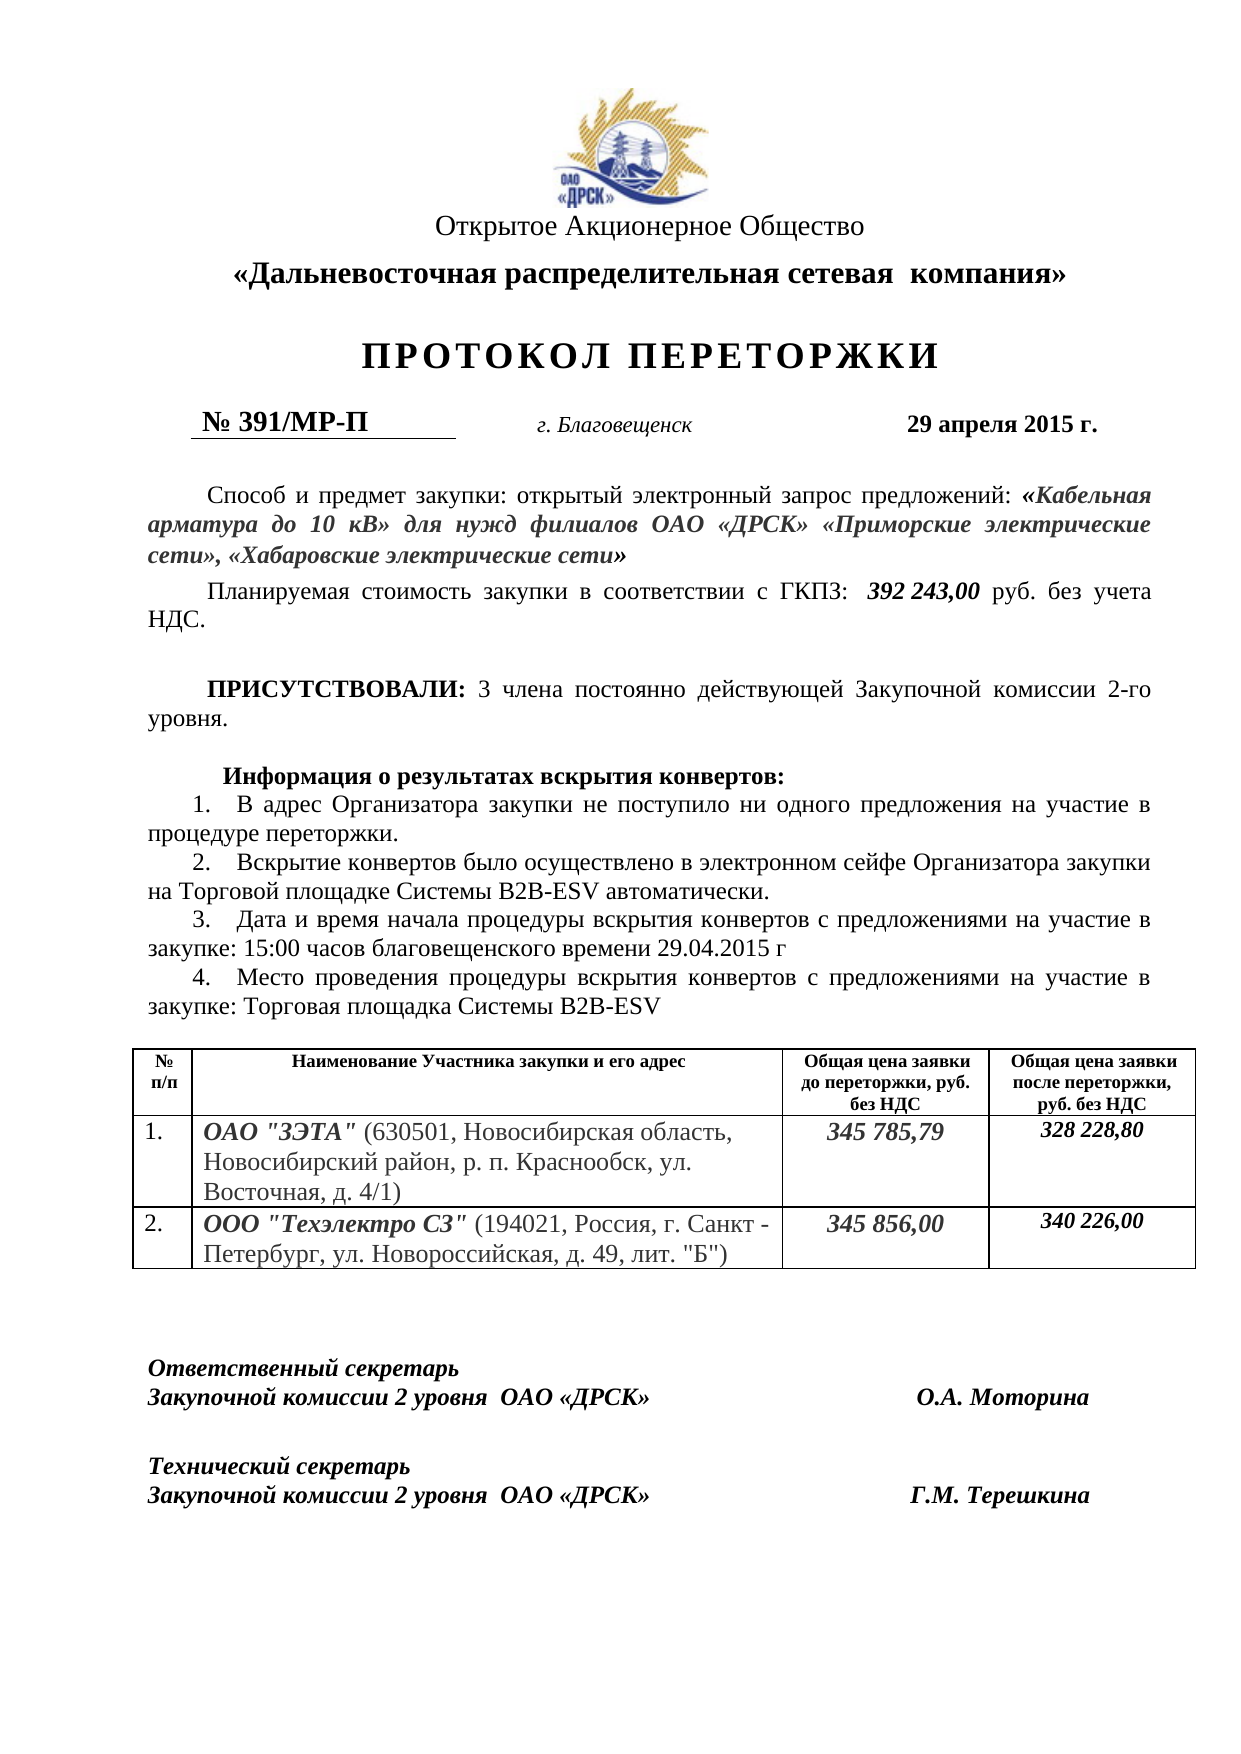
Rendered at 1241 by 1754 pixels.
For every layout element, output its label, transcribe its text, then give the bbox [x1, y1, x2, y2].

list Информация о результатах вскрытия конвертов: [223, 761, 1152, 789]
picture [552, 88, 709, 208]
text Ответственный секретарь [148, 1353, 1152, 1382]
list Дата и время начала процедуры вскрытия конвертов с предложениями на участие в закупке: 15:00 часов благовещенского времени 29.04.2015 г [148, 904, 1152, 962]
text Закупочной комиссии 2 уровня ОАО «ДРСК» Г.М. Терешкина [148, 1480, 1152, 1509]
table_cell 345 785,79 [783, 1116, 988, 1206]
table_header № п/п [134, 1050, 191, 1114]
table_header Наименование Участника закупки и его адрес [193, 1050, 782, 1114]
subtitle ПРОТОКОЛ ПЕРЕТОРЖКИ [148, 333, 1152, 376]
list В адрес Организатора закупки не поступило ни одного предложения на участие в процедуре переторжки. [148, 789, 1152, 847]
subtitle Открытое Акционерное Общество [148, 208, 1152, 242]
table_cell 340 226,00 [990, 1208, 1195, 1268]
table_header Общая цена заявки до переторжки, руб. без НДС [783, 1050, 988, 1114]
table_cell 328 228,80 [990, 1116, 1195, 1206]
table_cell ОАО "ЗЭТА" (630501, Новосибирская область, Новосибирский район, р. п. Краснообск, ул. Восточная, д. 4/1) [193, 1116, 782, 1206]
list Место проведения процедуры вскрытия конвертов с предложениями на участие в закупке: Торговая площадка Системы B2B-ESV [148, 962, 1152, 1019]
text «Дальневосточная распределительная сетевая компания» [148, 254, 1152, 290]
table_cell 345 856,00 [783, 1208, 988, 1268]
list ПРИСУТСТВОВАЛИ: 3 члена постоянно действующей Закупочной комиссии 2-го уровня. [148, 674, 1152, 732]
table_cell [134, 1116, 191, 1206]
text Планируемая стоимость закупки в соответствии с ГКПЗ: 392 243,00 руб. без учета НДС. [148, 576, 1152, 633]
table_header 29 апреля 2015 г. [775, 404, 1109, 438]
text Способ и предмет закупки: открытый электронный запрос предложений: «Кабельная арматура до 10 кВ» для нужд филиалов ОАО «ДРСК» «Приморские электрические сети», «Хабаровские электрические сети» [148, 478, 1152, 569]
list Вскрытие конвертов было осуществлено в электронном сейфе Организатора закупки на Торговой площадке Системы B2B-ESV автоматически. [148, 847, 1152, 904]
text Закупочной комиссии 2 уровня ОАО «ДРСК» О.А. Моторина [148, 1382, 1152, 1411]
table_header № 391/МР-П [191, 404, 456, 438]
table_header г. Благовещенск [456, 404, 775, 438]
table_header Общая цена заявки после переторжки, руб. без НДС [990, 1050, 1195, 1114]
table_cell ООО "Техэлектро СЗ" (194021, Россия, г. Санкт - Петербург, ул. Новороссийская, д. 49, лит. "Б") [193, 1208, 782, 1268]
table_cell 2. [134, 1208, 191, 1268]
text Технический секретарь [148, 1451, 1152, 1480]
